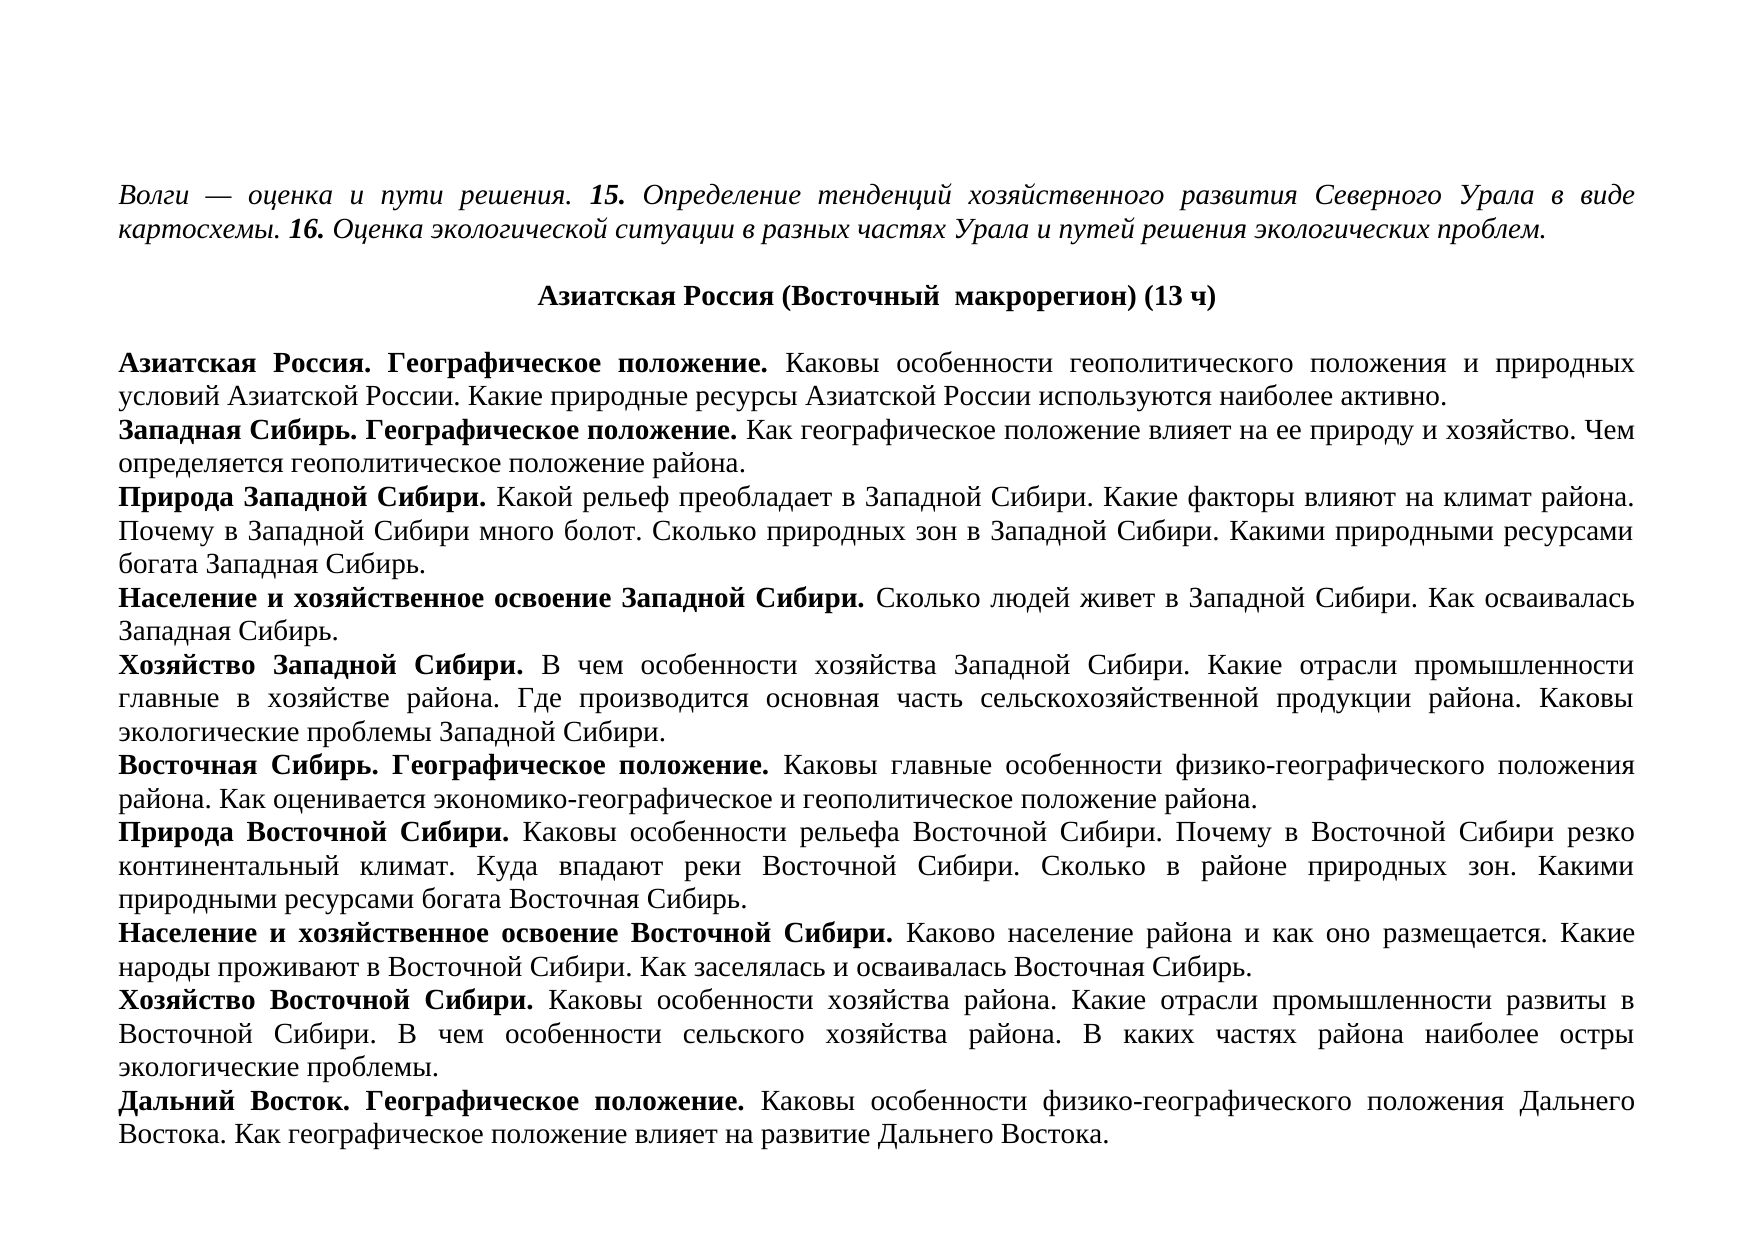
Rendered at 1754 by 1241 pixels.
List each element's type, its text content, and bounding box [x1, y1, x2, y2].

text Хозяйство Западной Сибири. В чем особенности хозяйства Западной Сибири. Какие отрасли промышленности главные в хозяйстве района. Где производится основная часть сельскохозяйственной продукции района. Каковы экологические проблемы Западной Сибири. [118, 647, 1636, 747]
text Население и хозяйственное освоение Западной Сибири. Сколько людей живет в Западной Сибири. Как осваивалась Западная Сибирь. [118, 580, 1636, 647]
text Азиатская Россия (Восточный макрорегион) (13 ч) [118, 278, 1636, 311]
text Природа Западной Сибири. Какой рельеф преобладает в Западной Сибири. Какие факторы влияют на климат района. Почему в Западной Сибири много болот. Сколько природных зон в Западной Сибири. Какими природными ресурсами богата Западная Сибирь. [118, 479, 1636, 580]
text Западная Сибирь. Географическое положение. Как географическое положение влияет на ее природу и хозяйство. Чем определяется геополитическое положение района. [118, 412, 1636, 479]
text Природа Восточной Сибири. Каковы особенности рельефа Восточной Сибири. Почему в Восточной Сибири резко континентальный климат. Куда впадают реки Восточной Сибири. Сколько в районе природных зон. Какими природными ресурсами богата Восточная Сибирь. [118, 814, 1636, 915]
text Население и хозяйственное освоение Восточной Сибири. Каково население района и как оно размещается. Какие народы проживают в Восточной Сибири. Как заселялась и осваивалась Восточная Сибирь. [118, 915, 1636, 982]
text Азиатская Россия. Географическое положение. Каковы особенности геополитического положения и природных условий Азиатской России. Какие природные ресурсы Азиатской России используются наиболее активно. [118, 345, 1636, 412]
text Восточная Сибирь. Географическое положение. Каковы главные особенности физико-географического положения района. Как оценивается экономико-географическое и геополитическое положение района. [118, 747, 1636, 814]
text Хозяйство Восточной Сибири. Каковы особенности хозяйства района. Какие отрасли промышленности развиты в Восточной Сибири. В чем особенности сельского хозяйства района. В каких частях района наиболее остры экологические проблемы. [118, 982, 1636, 1083]
text Волги — оценка и пути решения. 15. Определение тенденций хозяйственного развития Северного Урала в виде картосхемы. 16. Оценка экологической ситуации в разных частях Урала и путей решения экологических проблем. [118, 177, 1636, 244]
text Дальний Восток. Географическое положение. Каковы особенности физико-географического положения Дальнего Востока. Как географическое положение влияет на развитие Дальнего Востока. [118, 1083, 1636, 1150]
